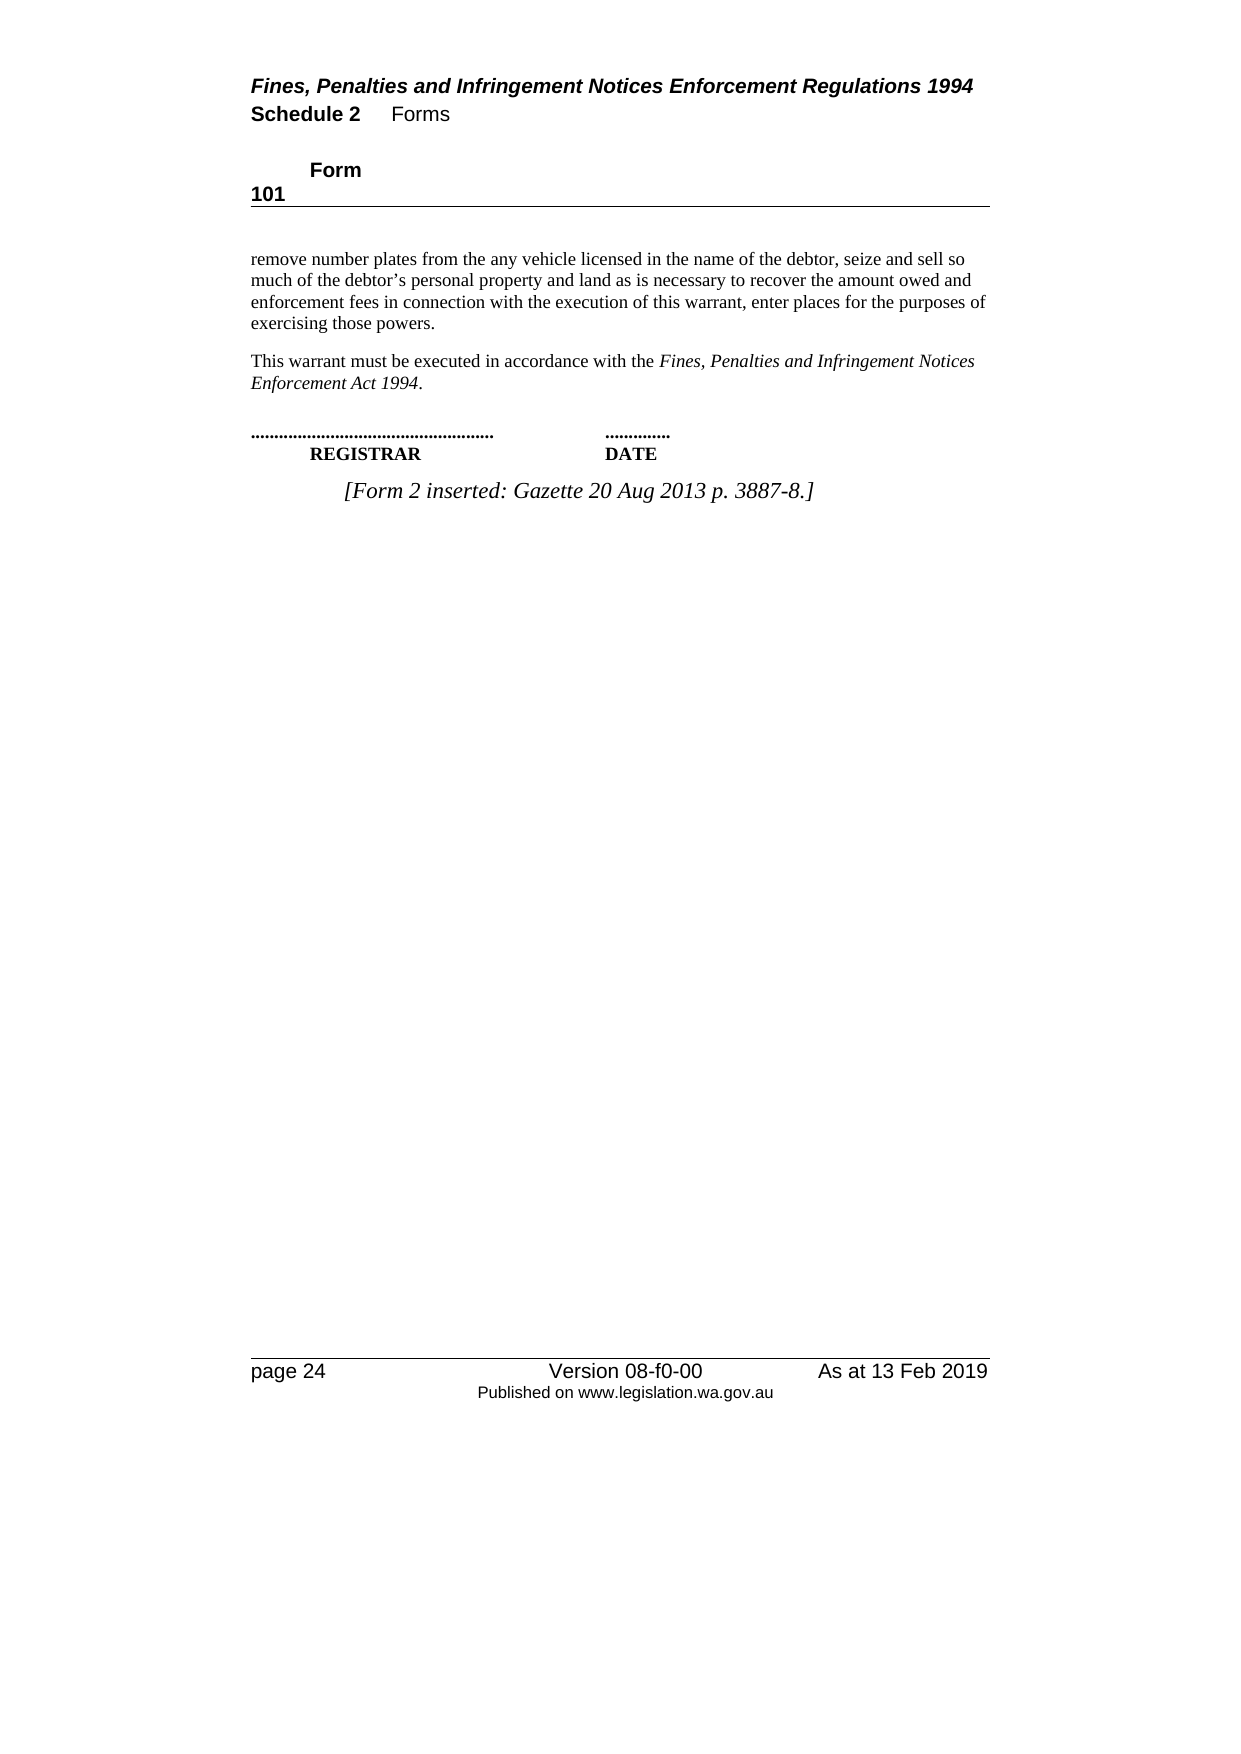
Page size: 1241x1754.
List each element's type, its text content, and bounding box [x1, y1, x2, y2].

text .................................................... .............. REGISTRAR DATE [251, 400, 990, 464]
text This warrant must be executed in accordance with the Fines, Penalties and Infringement Notices Enforcement Act 1994. [251, 350, 990, 393]
text [Form 2 inserted: Gazette 20 Aug 2013 p. 3887-8.] [251, 477, 990, 503]
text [251, 247, 990, 334]
